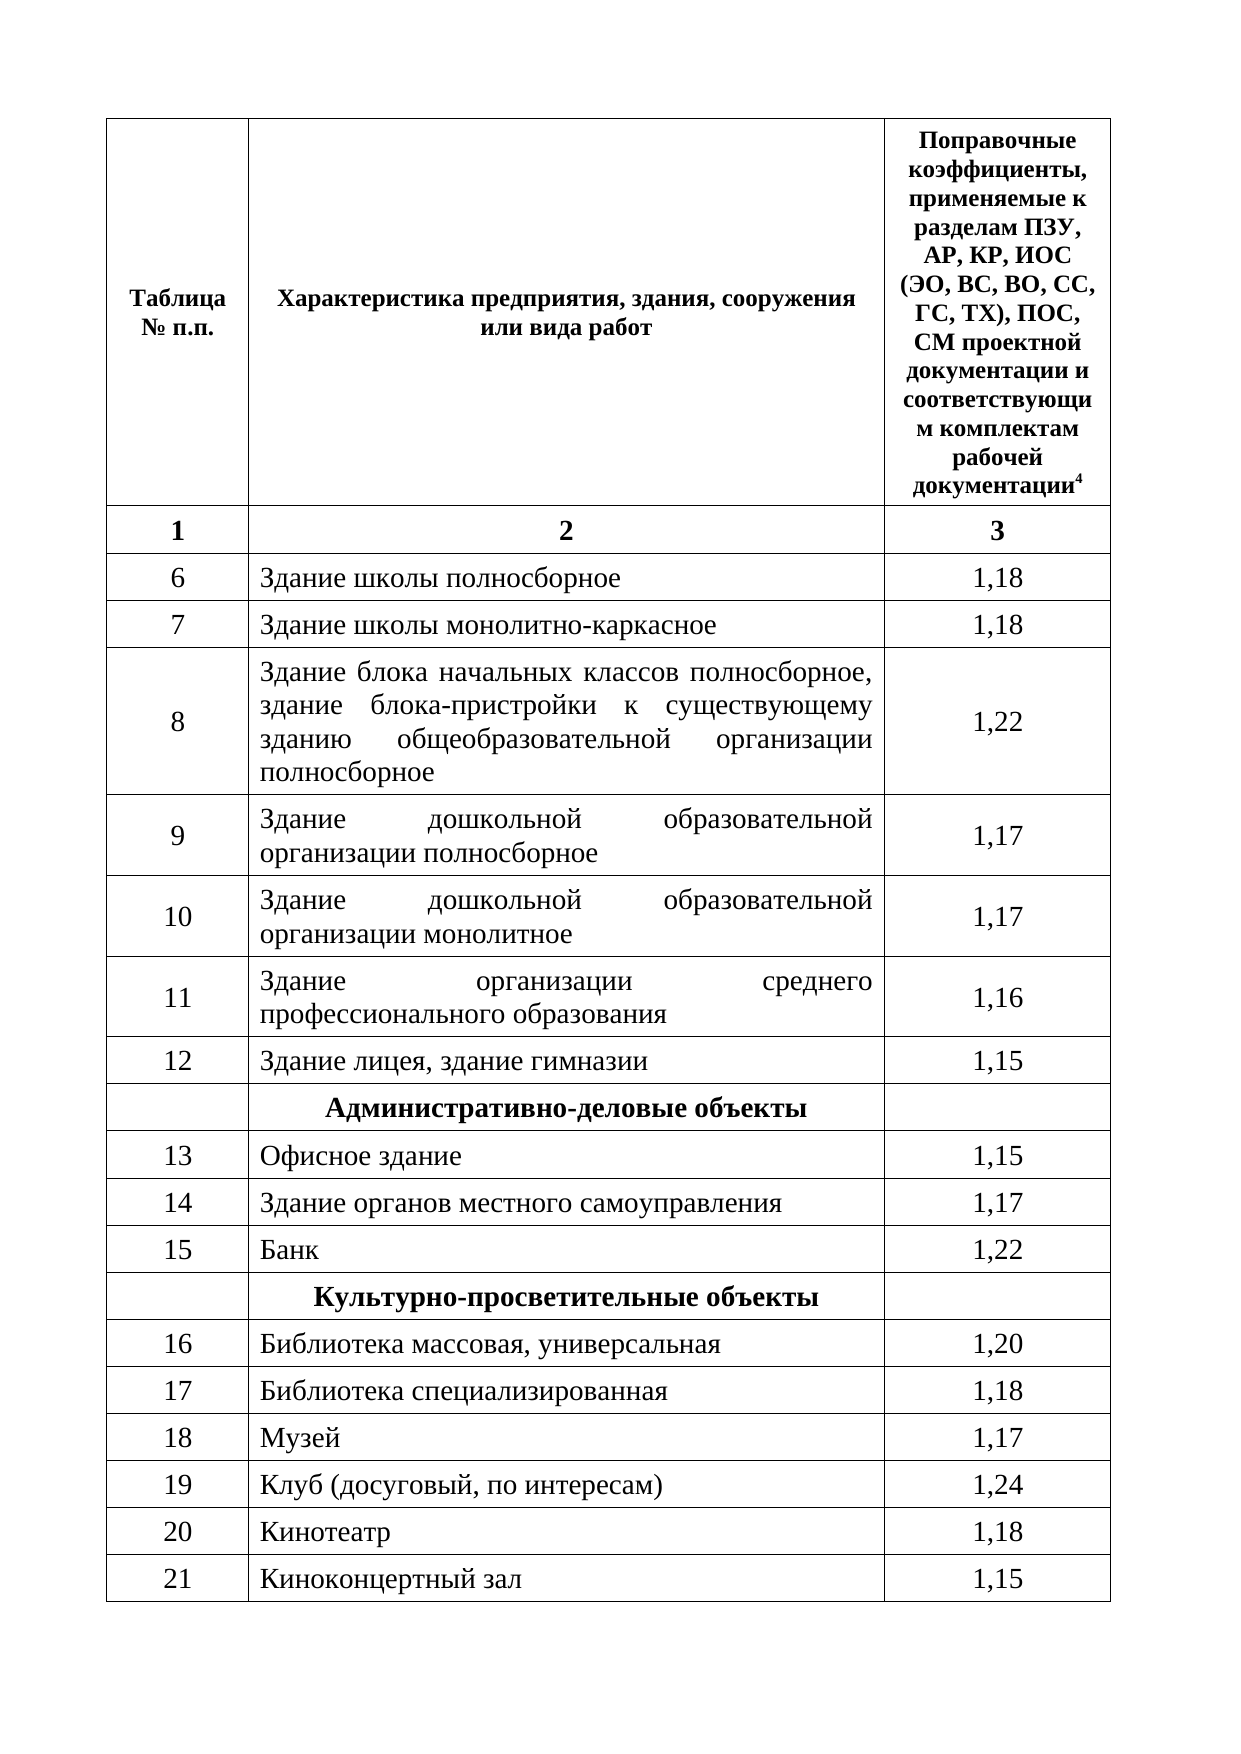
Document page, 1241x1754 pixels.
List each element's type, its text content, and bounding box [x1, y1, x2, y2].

table_cell 19 [107, 1461, 248, 1507]
table_cell Здание школы монолитно-каркасное [249, 601, 884, 647]
table_header Таблица№ п.п. [107, 119, 248, 505]
table_cell 16 [107, 1320, 248, 1366]
table_cell 1,17 [885, 1414, 1110, 1460]
table_cell Здание органов местного самоуправления [249, 1179, 884, 1224]
table_cell 14 [107, 1179, 248, 1224]
table_cell Банк [249, 1226, 884, 1272]
table_cell 2 [249, 506, 884, 552]
table_header Поправочные коэффициенты, применяемые к разделам ПЗУ, АР, КР, ИОС (ЭО, ВС, ВО, СС, ГС, ТХ), ПОС, СМ проектной документации и соответствующим комплектам рабочей документации4 [885, 119, 1110, 505]
table_cell 9 [107, 795, 248, 875]
table_cell 7 [107, 601, 248, 647]
table_cell 12 [107, 1037, 248, 1083]
table_cell Киноконцертный зал [249, 1555, 884, 1601]
table_cell [107, 1084, 248, 1130]
table_cell 1,18 [885, 554, 1110, 599]
table_cell 1,15 [885, 1131, 1110, 1177]
table_cell Административно-деловые объекты [249, 1084, 884, 1130]
table_cell 17 [107, 1367, 248, 1413]
table_cell 1,18 [885, 1367, 1110, 1413]
table_cell Музей [249, 1414, 884, 1460]
table_cell 11 [107, 957, 248, 1036]
table_cell 1,15 [885, 1037, 1110, 1083]
table_cell Библиотека специализированная [249, 1367, 884, 1413]
table_cell 18 [107, 1414, 248, 1460]
table_cell 13 [107, 1131, 248, 1177]
table_cell 8 [107, 648, 248, 794]
table_cell Клуб (досуговый, по интересам) [249, 1461, 884, 1507]
table_cell [885, 1273, 1110, 1319]
table_cell 1,22 [885, 1226, 1110, 1272]
table_cell Здание блока начальных классов полносборное, здание блока-пристройки к существующему зданию общеобразовательной организации полносборное [249, 648, 884, 794]
table_cell Кинотеатр [249, 1508, 884, 1554]
table_cell Здание организации среднего профессионального образования [249, 957, 884, 1036]
table_cell 6 [107, 554, 248, 599]
table_cell 1,16 [885, 957, 1110, 1036]
table_cell 15 [107, 1226, 248, 1272]
table_cell Здание дошкольной образовательной организации полносборное [249, 795, 884, 875]
table_cell Здание лицея, здание гимназии [249, 1037, 884, 1083]
table_cell 1,18 [885, 1508, 1110, 1554]
table_cell 3 [885, 506, 1110, 552]
table_cell [107, 1273, 248, 1319]
table_cell 1,17 [885, 795, 1110, 875]
table_cell 1,15 [885, 1555, 1110, 1601]
table_cell Библиотека массовая, универсальная [249, 1320, 884, 1366]
table_cell 10 [107, 876, 248, 956]
table_cell Здание школы полносборное [249, 554, 884, 599]
table_cell 1,22 [885, 648, 1110, 794]
table_cell Здание дошкольной образовательной организации монолитное [249, 876, 884, 956]
table_cell Культурно-просветительные объекты [249, 1273, 884, 1319]
table_cell 1,17 [885, 1179, 1110, 1224]
table_cell 21 [107, 1555, 248, 1601]
table_cell 1,17 [885, 876, 1110, 956]
table_cell [885, 1084, 1110, 1130]
table_cell 20 [107, 1508, 248, 1554]
table_cell 1 [107, 506, 248, 552]
table_cell 1,20 [885, 1320, 1110, 1366]
table_cell 1,24 [885, 1461, 1110, 1507]
table_cell 1,18 [885, 601, 1110, 647]
table_cell Офисное здание [249, 1131, 884, 1177]
table_header Характеристика предприятия, здания, сооружения или вида работ [249, 119, 884, 505]
